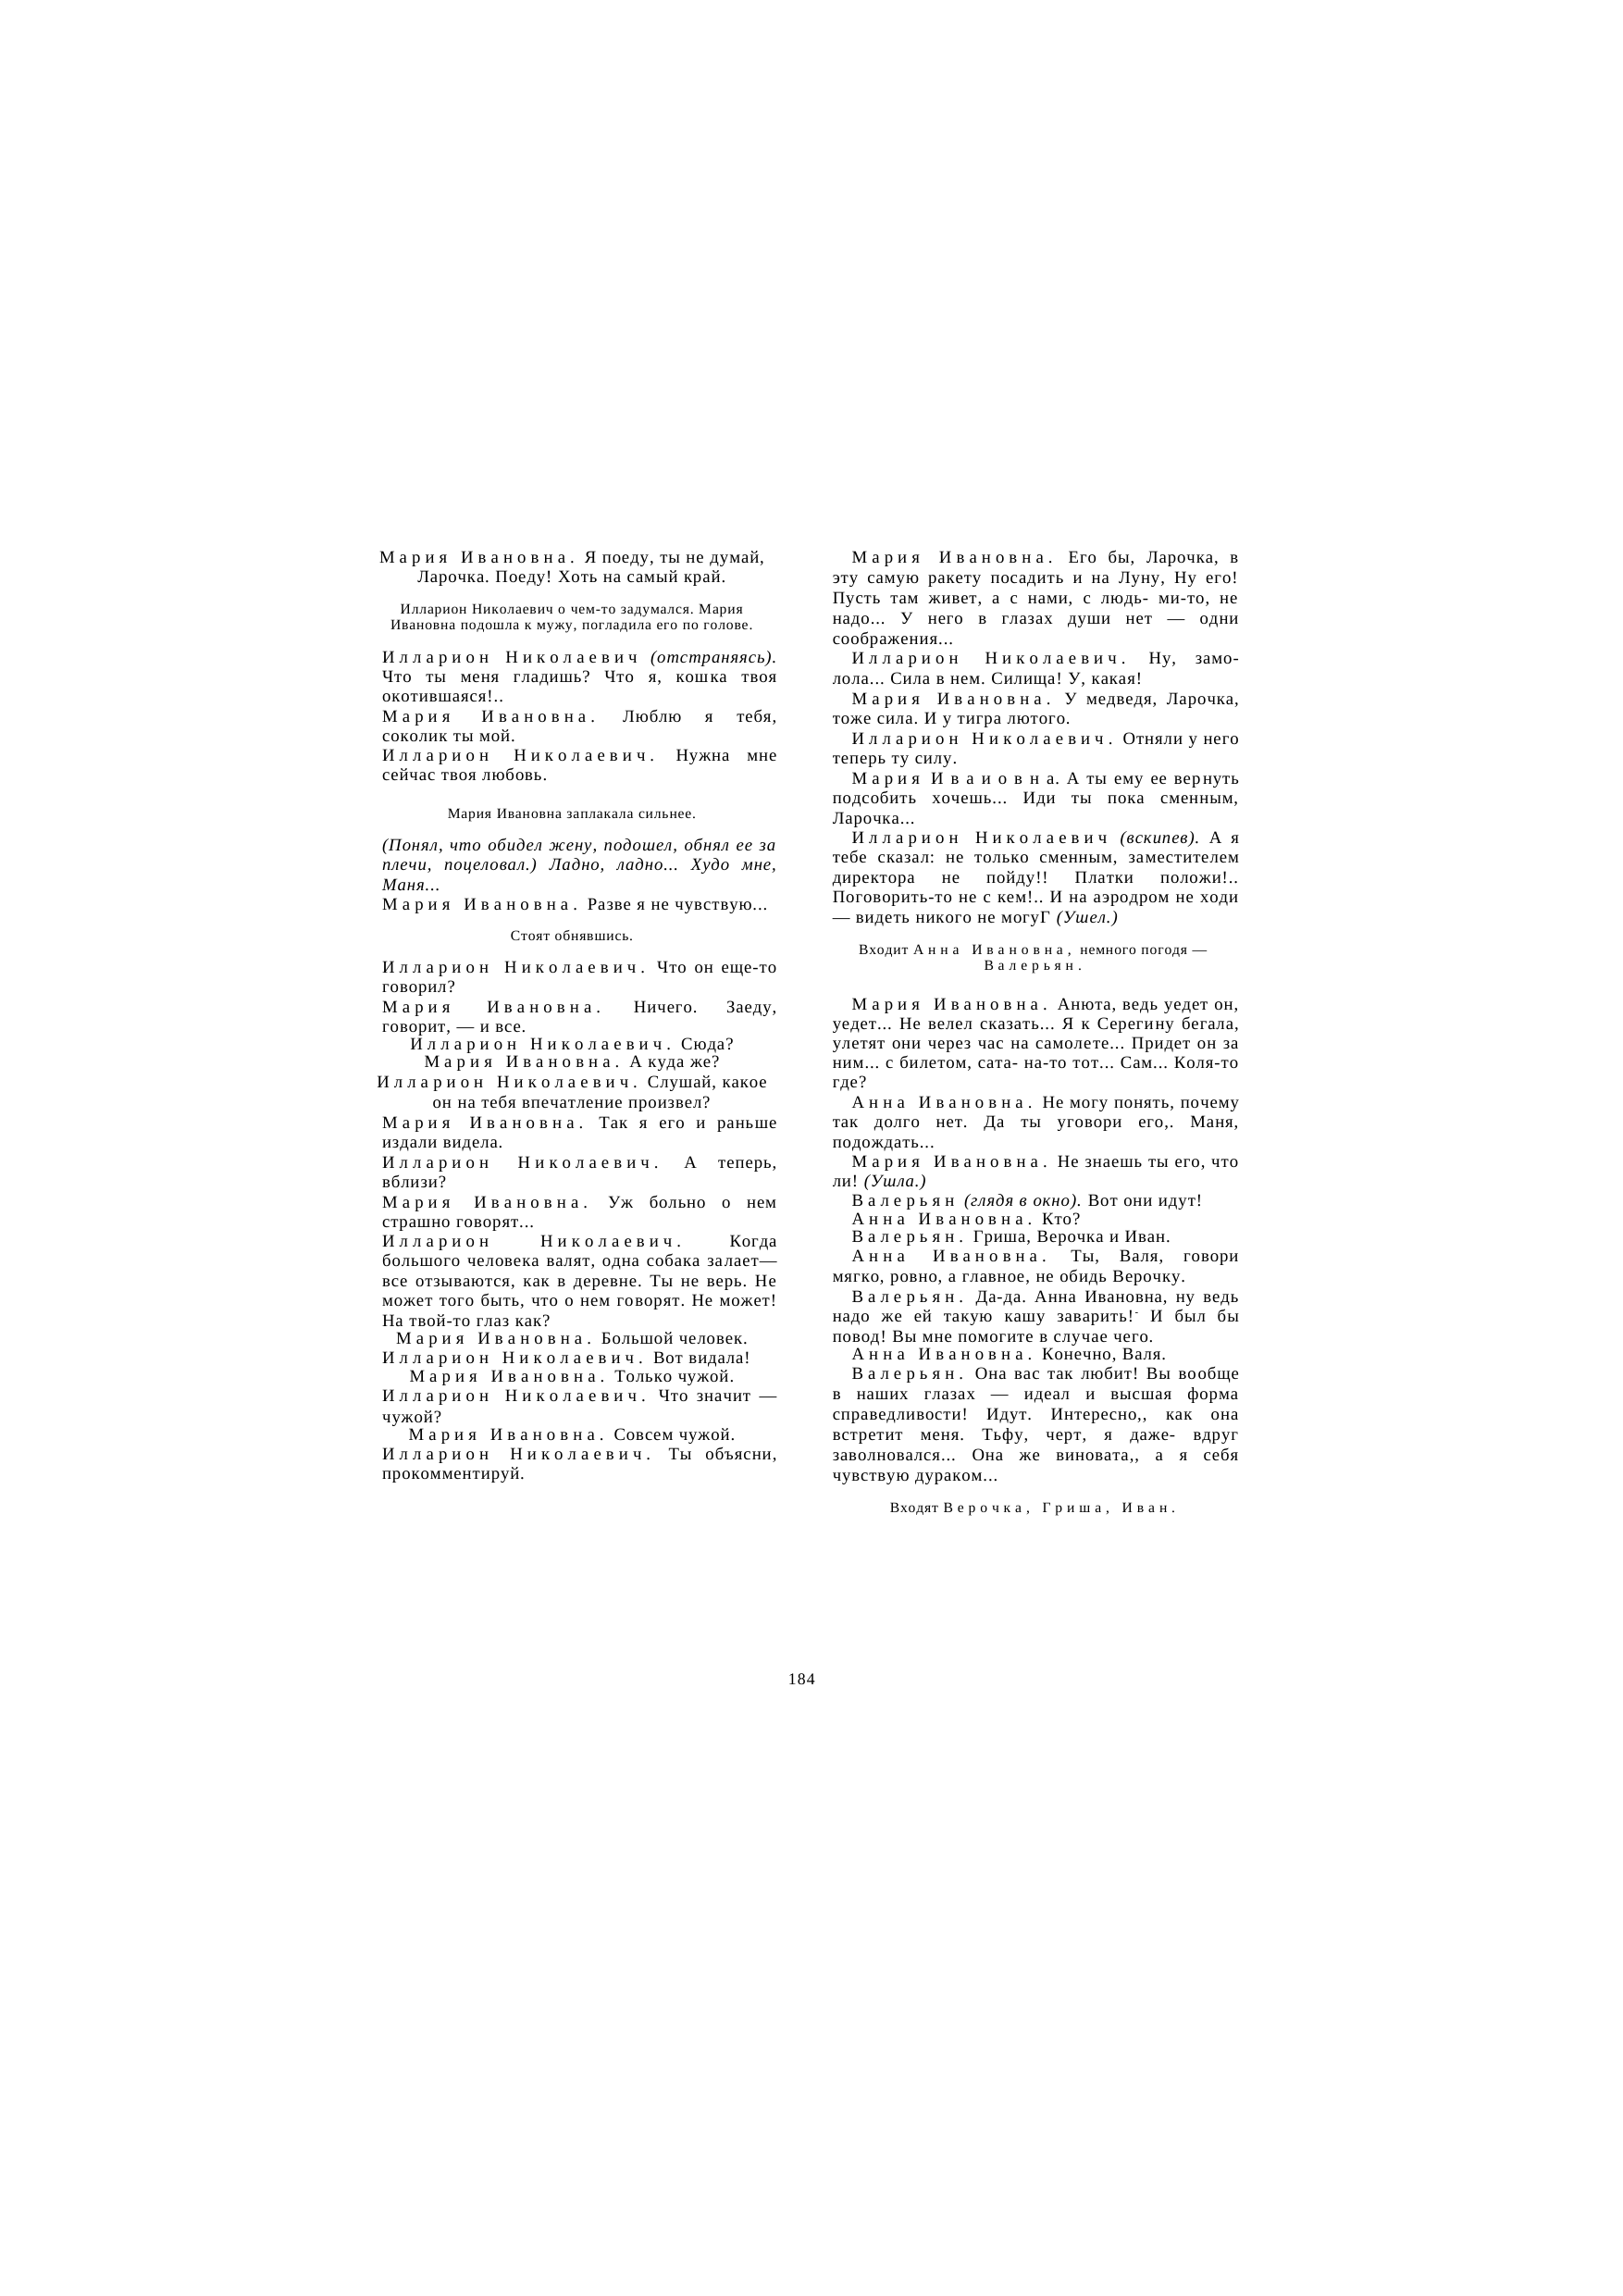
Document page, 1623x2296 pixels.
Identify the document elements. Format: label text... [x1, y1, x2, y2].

text Стоят обнявшись. [366, 929, 776, 944]
text Анна Ивановна. Конечно, Валя. [832, 1346, 1243, 1363]
text Анна Ивановна. Не могу понять, почему так долго нет. Да ты уговори его,. Маня, подождать... [832, 1092, 1239, 1151]
text Валерьян. Она вас так любит! Вы вообще в наших глазах — идеал и высшая форма справедливости! Идут. Интересно,, как она встретит меня. Тьфу, черт, я даже- вдруг заволновался... Она же виновата,, а я себя чувствую дураком... [832, 1363, 1239, 1484]
text Мария Ивановна. Анюта, ведь уедет он, уедет... Не велел сказать... Я к Серегину бегала, улетят они через час на самолете... Придет он за ним... с билетом, сата- на-то тот... Сам... Коля-то где? [832, 994, 1239, 1092]
text Илларион Николаевич. Что он еще-то говорил? [382, 957, 776, 997]
text Мария Ивановна. Большой человек. [366, 1331, 776, 1347]
text Валерьян (глядя в окно). Вот они идут! [832, 1191, 1239, 1210]
text (Понял, что обидел жену, подошел, обнял ее за плечи, поцеловал.) Ладно, ладно... Худо мне, Маня... [382, 836, 776, 894]
text Илларион Николаевич. Сюда? [366, 1036, 776, 1053]
text Илларион Николаевич (вскипев). А я тебе сказал: не только сменным, заместителем директора не пойду!! Платки положи!.. Поговорить-то не с кем!.. И на аэродром не ходи — видеть никого не могуГ (Ушел.) [832, 827, 1239, 927]
text Илларион Николаевич. Когда большого человека валят, одна собака залает— все отзываются, как в деревне. Ты не верь. Не может того быть, что о нем говорят. Не может! На твой-то глаз как? [382, 1231, 776, 1331]
text Мария Ивановна. Только чужой. [366, 1368, 776, 1385]
text Мария Ивановна. Совсем чужой. [366, 1426, 776, 1444]
text Илларион Николаевич. Ну, замолола... Сила в нем. Силища! У, какая! [832, 648, 1239, 689]
text Анна Ивановна. Ты, Валя, говори мягко, ровно, а главное, не обидь Верочку. [832, 1246, 1239, 1286]
text Илларион Николаевич. Вот видала! [382, 1347, 776, 1368]
text Мария Ивановна. У медведя, Ларочка, тоже сила. И у тигра лютого. [832, 689, 1239, 728]
text Илларион Николаевич. Отняли у него теперь ту силу. [832, 728, 1239, 768]
text Илларион Николаевич. А теперь, вблизи? [382, 1152, 776, 1192]
text Мария Ивановна. Уж больно о нем страшно говорят... [382, 1192, 776, 1231]
text Илларион Николаевич (отстраняясь). Что ты меня гладишь? Что я, кошка твоя окотившаяся!.. [382, 647, 776, 706]
text Мария И в а и о в н а. А ты ему ее вернуть подсобить хочешь... Иди ты пока сменным, Ларочка... [832, 768, 1239, 827]
text Входят Верочка, Гриша, Иван. [826, 1501, 1239, 1516]
text Мария Ивановна заплакала сильнее. [366, 807, 776, 821]
text Мария Ивановна. Ничего. Заеду, говорит, — и все. [382, 997, 776, 1036]
text Мария Ивановна. Так я его и раньше издали видела. [382, 1112, 776, 1152]
text Мария Ивановна. Его бы, Ларочка, в эту самую ракету посадить и на Луну, Ну его! Пусть там живет, а с нами, с людь- ми-то, не надо... У него в глазах души нет — одни соображения... [832, 547, 1239, 648]
text 184 [788, 1671, 815, 1688]
text Валерьян. Да-да. Анна Ивановна, ну ведь надо же ей такую кашу заварить!- И был бы повод! Вы мне помогите в случае чего. [832, 1286, 1239, 1346]
text Анна Ивановна. Кто? [832, 1210, 1243, 1228]
text Илларион Николаевич. Что значит — чужой? [382, 1385, 776, 1426]
text Мария Ивановна. Разве я не чувствую... [382, 894, 776, 913]
text Илларион Николаевич. Слушай, какое он на тебя впечатление произвел? [366, 1071, 776, 1112]
text Мария Ивановна. Я поеду, ты не думай, Ларочка. Поеду! Хоть на самый край. [366, 547, 776, 587]
text Мария Ивановна. А куда же? [366, 1053, 776, 1071]
text Мария Ивановна. Люблю я тебя, соколик ты мой. [382, 706, 776, 745]
text Входит Анна Ивановна, немного погодя — Валерьян. [826, 941, 1239, 974]
text Илларион Николаевич. Ты объясни, прокомментируй. [382, 1444, 776, 1483]
text Мария Ивановна. Не знаешь ты его, что ли! (Ушла.) [832, 1151, 1239, 1191]
text Илларион Николаевич. Нужна мне сейчас твоя любовь. [382, 745, 776, 785]
text Валерьян. Гриша, Верочка и Иван. [832, 1228, 1243, 1246]
text Илларион Николаевич о чем-то задумался. Мария Ивановна подошла к мужу, погладила его по голове. [366, 602, 776, 633]
